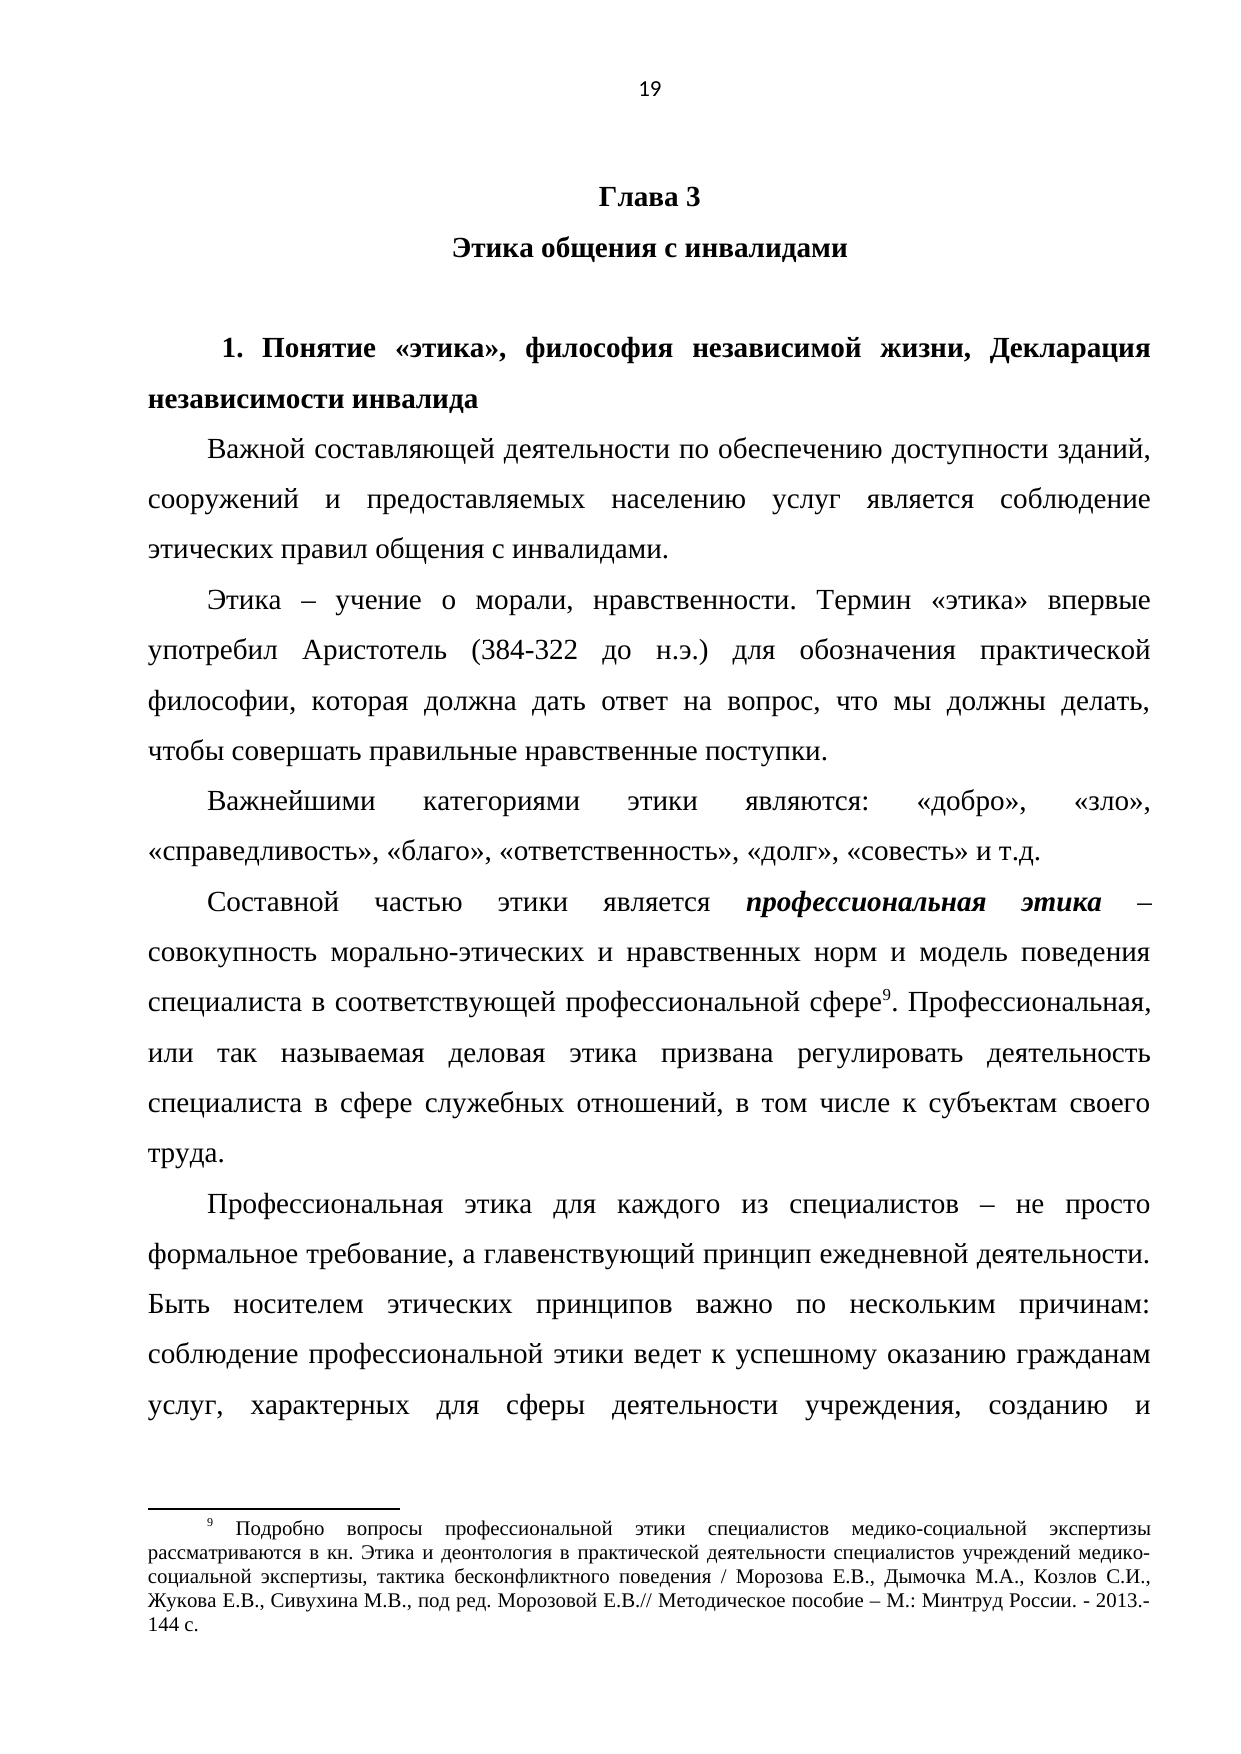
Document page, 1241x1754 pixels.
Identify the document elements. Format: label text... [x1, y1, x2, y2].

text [148, 1186, 1152, 1421]
text Этика общения с инвалидами [148, 230, 1152, 263]
text Составной частью этики является профессиональная этика – совокупность морально-этических и нравственных норм и модель поведения специалиста в соответствующей профессиональной сфере. Профессиональная, или так называемая деловая этика призвана регулировать деятельность специалиста в сфере служебных отношений, в том числе к субъектам своего труда. [148, 884, 1152, 1169]
text Этика – учение о морали, нравственности. Термин «этика» впервые употребил Аристотель (384-322 до н.э.) для обозначения практической философии, которая должна дать ответ на вопрос, что мы должны делать, чтобы совершать правильные нравственные поступки. [148, 582, 1152, 766]
text Глава 3 [148, 179, 1152, 213]
text Важной составляющей деятельности по обеспечению доступности зданий, сооружений и предоставляемых населению услуг является соблюдение этических правил общения с инвалидами. [148, 431, 1152, 565]
text 1. Понятие «этика», философия независимой жизни, Декларация независимости инвалида [148, 330, 1152, 414]
text Важнейшими категориями этики являются: «добро», «зло», «справедливость», «благо», «ответственность», «долг», «совесть» и т.д. [148, 783, 1152, 867]
